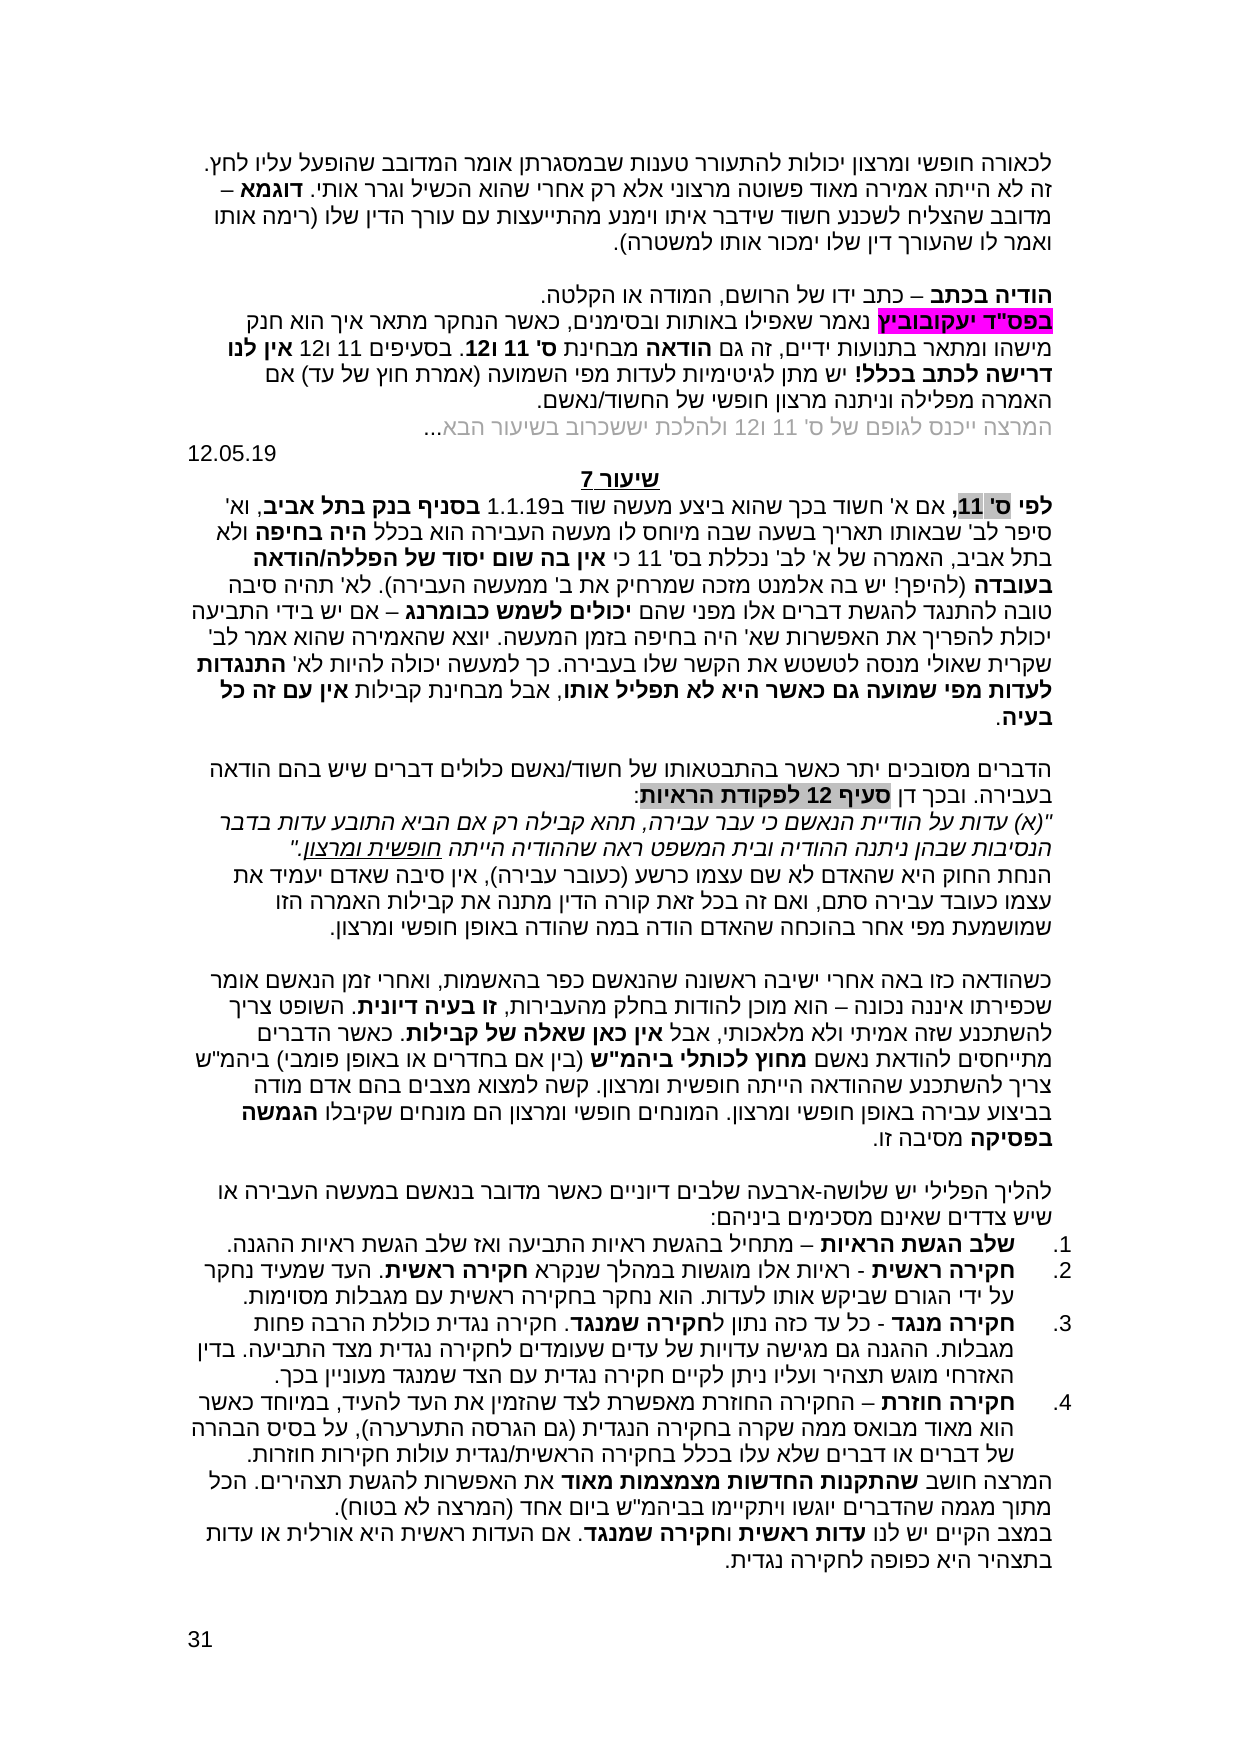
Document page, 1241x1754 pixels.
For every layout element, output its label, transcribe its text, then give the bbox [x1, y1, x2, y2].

text המרצה ייכנס לגופם של ס' 11 ו12 ולהלכת יששכרוב בשיעור הבא... [187, 413, 1053, 440]
list חקירה חוזרת – החקירה החוזרת מאפשרת לצד שהזמין את העד להעיד, במיוחד כאשר הוא מאוד מבואס ממה שקרה בחקירה הנגדית (גם הגרסה התערערה), על בסיס הבהרה של דברים או דברים שלא עלו בכלל בחקירה הראשית/נגדית עולות חקירות חוזרות. [187, 1389, 1053, 1468]
text הדברים מסובכים יתר כאשר בהתבטאותו של חשוד/נאשם כלולים דברים שיש בהם הודאה בעבירה. ובכך דן סעיף 12 לפקודת הראיות: [187, 756, 1053, 809]
list חקירה ראשית - ראיות אלו מוגשות במהלך שנקרא חקירה ראשית. העד שמעיד נחקר על ידי הגורם שביקש אותו לעדות. הוא נחקר בחקירה ראשית עם מגבלות מסוימות. [187, 1257, 1053, 1309]
text "(א) עדות על הודיית הנאשם כי עבר עבירה, תהא קבילה רק אם הביא התובע עדות בדבר הנסיבות שבהן ניתנה ההודיה ובית המשפט ראה שההודיה הייתה חופשית ומרצון." [187, 809, 1053, 862]
text שיעור 7 [187, 466, 1053, 493]
text 12.05.19 [187, 440, 1053, 466]
list שלב הגשת הראיות – מתחיל בהגשת ראיות התביעה ואז שלב הגשת ראיות ההגנה. [187, 1231, 1053, 1257]
text לפי ס' 11, אם א' חשוד בכך שהוא ביצע מעשה שוד ב1.1.19 בסניף בנק בתל אביב, וא' סיפר לב' שבאותו תאריך בשעה שבה מיוחס לו מעשה העבירה הוא בכלל היה בחיפה ולא בתל אביב, האמרה של א' לב' נכללת בס' 11 כי אין בה שום יסוד של הפללה/הודאה בעובדה (להיפך! יש בה אלמנט מזכה שמרחיק את ב' ממעשה העבירה). לא' תהיה סיבה טובה להתנגד להגשת דברים אלו מפני שהם יכולים לשמש כבומרנג – אם יש בידי התביעה יכולת להפריך את האפשרות שא' היה בחיפה בזמן המעשה. יוצא שהאמירה שהוא אמר לב' שקרית שאולי מנסה לטשטש את הקשר שלו בעבירה. כך למעשה יכולה להיות לא' התנגדות לעדות מפי שמועה גם כאשר היא לא תפליל אותו, אבל מבחינת קבילות אין עם זה כל בעיה. [187, 493, 1053, 730]
text המרצה חושב שהתקנות החדשות מצמצמות מאוד את האפשרות להגשת תצהירים. הכל מתוך מגמה שהדברים יוגשו ויתקיימו בביהמ"ש ביום אחד (המרצה לא בטוח). [187, 1468, 1053, 1520]
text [187, 150, 1053, 255]
text כשהודאה כזו באה אחרי ישיבה ראשונה שהנאשם כפר בהאשמות, ואחרי זמן הנאשם אומר שכפירתו איננה נכונה – הוא מוכן להודות בחלק מהעבירות, זו בעיה דיונית. השופט צריך להשתכנע שזה אמיתי ולא מלאכותי, אבל אין כאן שאלה של קבילות. כאשר הדברים מתייחסים להודאת נאשם מחוץ לכותלי ביהמ"ש (בין אם בחדרים או באופן פומבי) ביהמ"ש צריך להשתכנע שההודאה הייתה חופשית ומרצון. קשה למצוא מצבים בהם אדם מודה בביצוע עבירה באופן חופשי ומרצון. המונחים חופשי ומרצון הם מונחים שקיבלו הגמשה בפסיקה מסיבה זו. [187, 967, 1053, 1151]
text בפס"ד יעקובוביץ נאמר שאפילו באותות ובסימנים, כאשר הנחקר מתאר איך הוא חנק מישהו ומתאר בתנועות ידיים, זה גם הודאה מבחינת ס' 11 ו12. בסעיפים 11 ו12 אין לנו דרישה לכתב בכלל! יש מתן לגיטימיות לעדות מפי השמועה (אמרת חוץ של עד) אם האמרה מפלילה וניתנה מרצון חופשי של החשוד/נאשם. [187, 308, 1053, 413]
text במצב הקיים יש לנו עדות ראשית וחקירה שמנגד. אם העדות ראשית היא אורלית או עדות בתצהיר היא כפופה לחקירה נגדית. [187, 1520, 1053, 1573]
text הודיה בכתב – כתב ידו של הרושם, המודה או הקלטה. [187, 282, 1053, 308]
text הנחת החוק היא שהאדם לא שם עצמו כרשע (כעובר עבירה), אין סיבה שאדם יעמיד את עצמו כעובד עבירה סתם, ואם זה בכל זאת קורה הדין מתנה את קבילות האמרה הזו שמושמעת מפי אחר בהוכחה שהאדם הודה במה שהודה באופן חופשי ומרצון. [187, 862, 1053, 941]
list חקירה מנגד - כל עד כזה נתון לחקירה שמנגד. חקירה נגדית כוללת הרבה פחות מגבלות. ההגנה גם מגישה עדויות של עדים שעומדים לחקירה נגדית מצד התביעה. בדין האזרחי מוגש תצהיר ועליו ניתן לקיים חקירה נגדית עם הצד שמנגד מעוניין בכך. [187, 1309, 1053, 1389]
text להליך הפלילי יש שלושה-ארבעה שלבים דיוניים כאשר מדובר בנאשם במעשה העבירה או שיש צדדים שאינם מסכימים ביניהם: [187, 1178, 1053, 1231]
